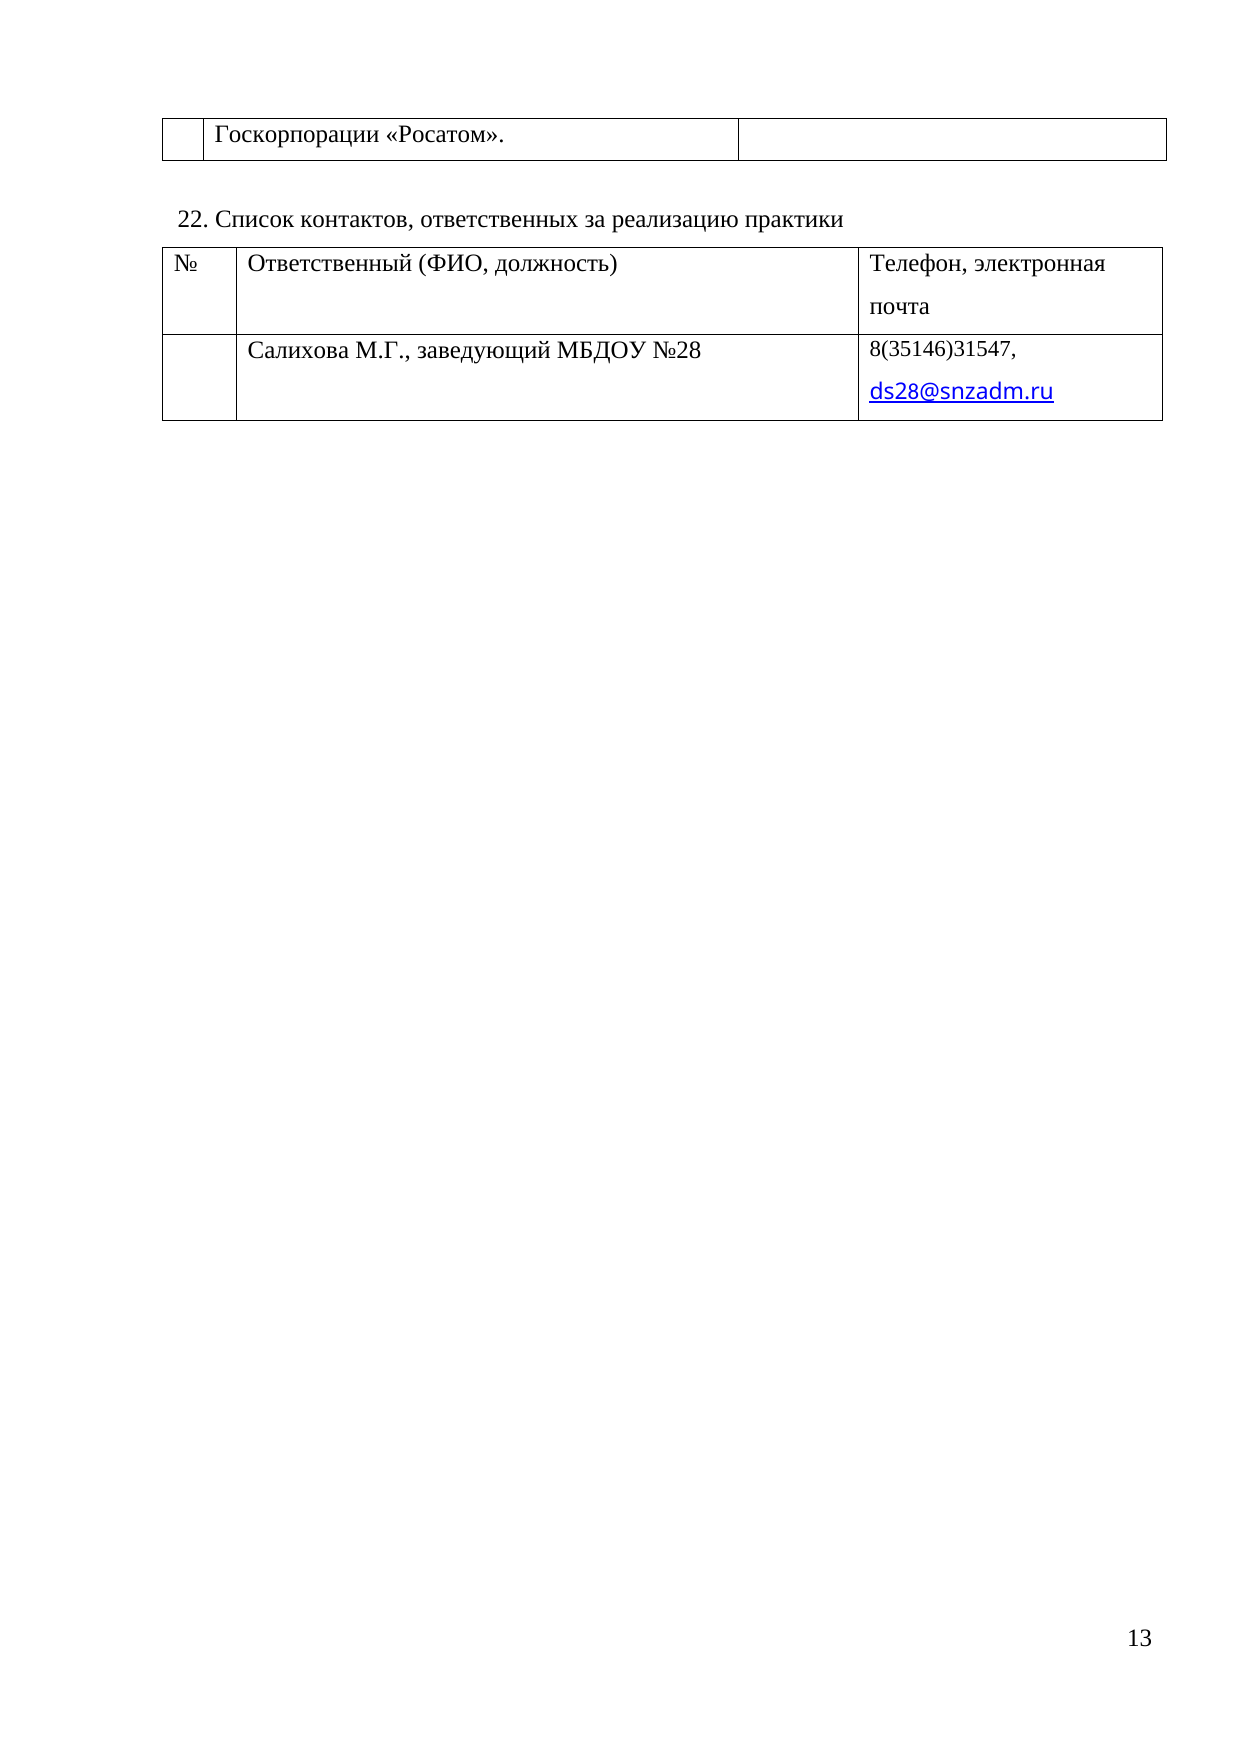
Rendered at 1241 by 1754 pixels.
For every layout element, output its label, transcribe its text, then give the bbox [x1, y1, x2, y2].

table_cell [739, 119, 1166, 160]
table_cell [163, 335, 236, 420]
table_header № [163, 248, 236, 334]
table_cell 8(35146)31547, ds28@snzadm.ru [859, 335, 1162, 420]
table_cell [163, 119, 203, 160]
table_header Ответственный (ФИО, должность) [237, 248, 858, 334]
table_header Телефон, электронная почта [859, 248, 1162, 334]
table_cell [204, 119, 738, 160]
text 22. Список контактов, ответственных за реализацию практики [177, 204, 1152, 233]
table_cell Салихова М.Г., заведующий МБДОУ №28 [237, 335, 858, 420]
